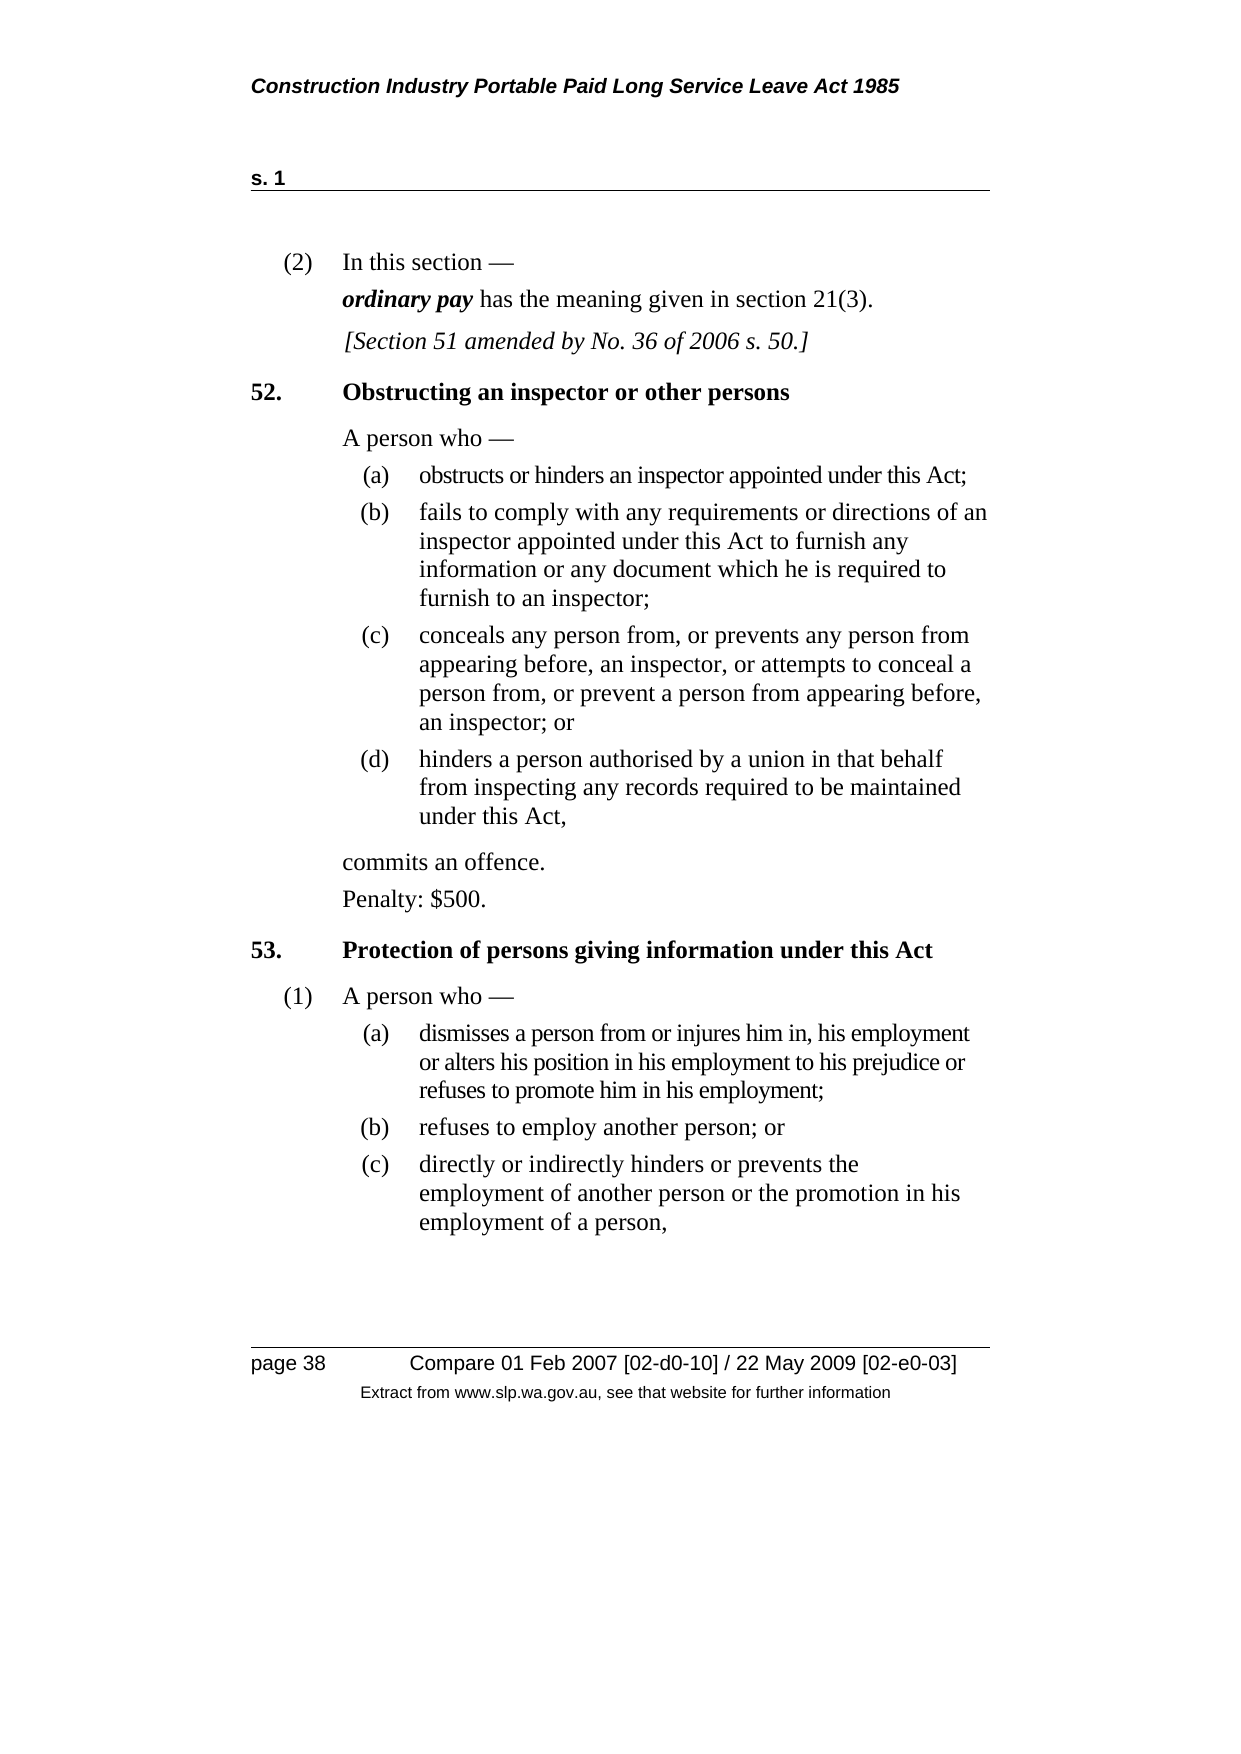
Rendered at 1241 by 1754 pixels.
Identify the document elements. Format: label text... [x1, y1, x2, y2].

text (a) dismisses a person from or injures him in, his employment or alters his position in his employment to his prejudice or refuses to promote him in his employment; [251, 1018, 990, 1104]
subtitle 53. Protection of persons giving information under this Act [251, 935, 990, 964]
text ordinary pay has the meaning given in section 21(3). [251, 284, 990, 313]
text (d) hinders a person authorised by a union in that behalf from inspecting any records required to be maintained under this Act, [251, 744, 990, 830]
text (c) directly or indirectly hinders or prevents the employment of another person or the promotion in his employment of a person, [251, 1149, 990, 1236]
text commits an offence. [251, 847, 990, 875]
text (c) conceals any person from, or prevents any person from appearing before, an inspector, or attempts to conceal a person from, or prevent a person from appearing before, an inspector; or [251, 620, 990, 735]
text (1) A person who — [251, 981, 990, 1009]
text (b) refuses to employ another person; or [251, 1112, 990, 1141]
subtitle 52. Obstructing an inspector or other persons [251, 377, 990, 406]
text Penalty: $500. [251, 884, 990, 912]
text (2) In this section — [251, 247, 990, 276]
text (b) fails to comply with any requirements or directions of an inspector appointed under this Act to furnish any information or any document which he is required to furnish to an inspector; [251, 497, 990, 612]
text (a) obstructs or hinders an inspector appointed under this Act; [251, 460, 990, 489]
text A person who — [251, 423, 990, 452]
text [Section 51 amended by No. 36 of 2006 s. 50.] [251, 326, 990, 354]
